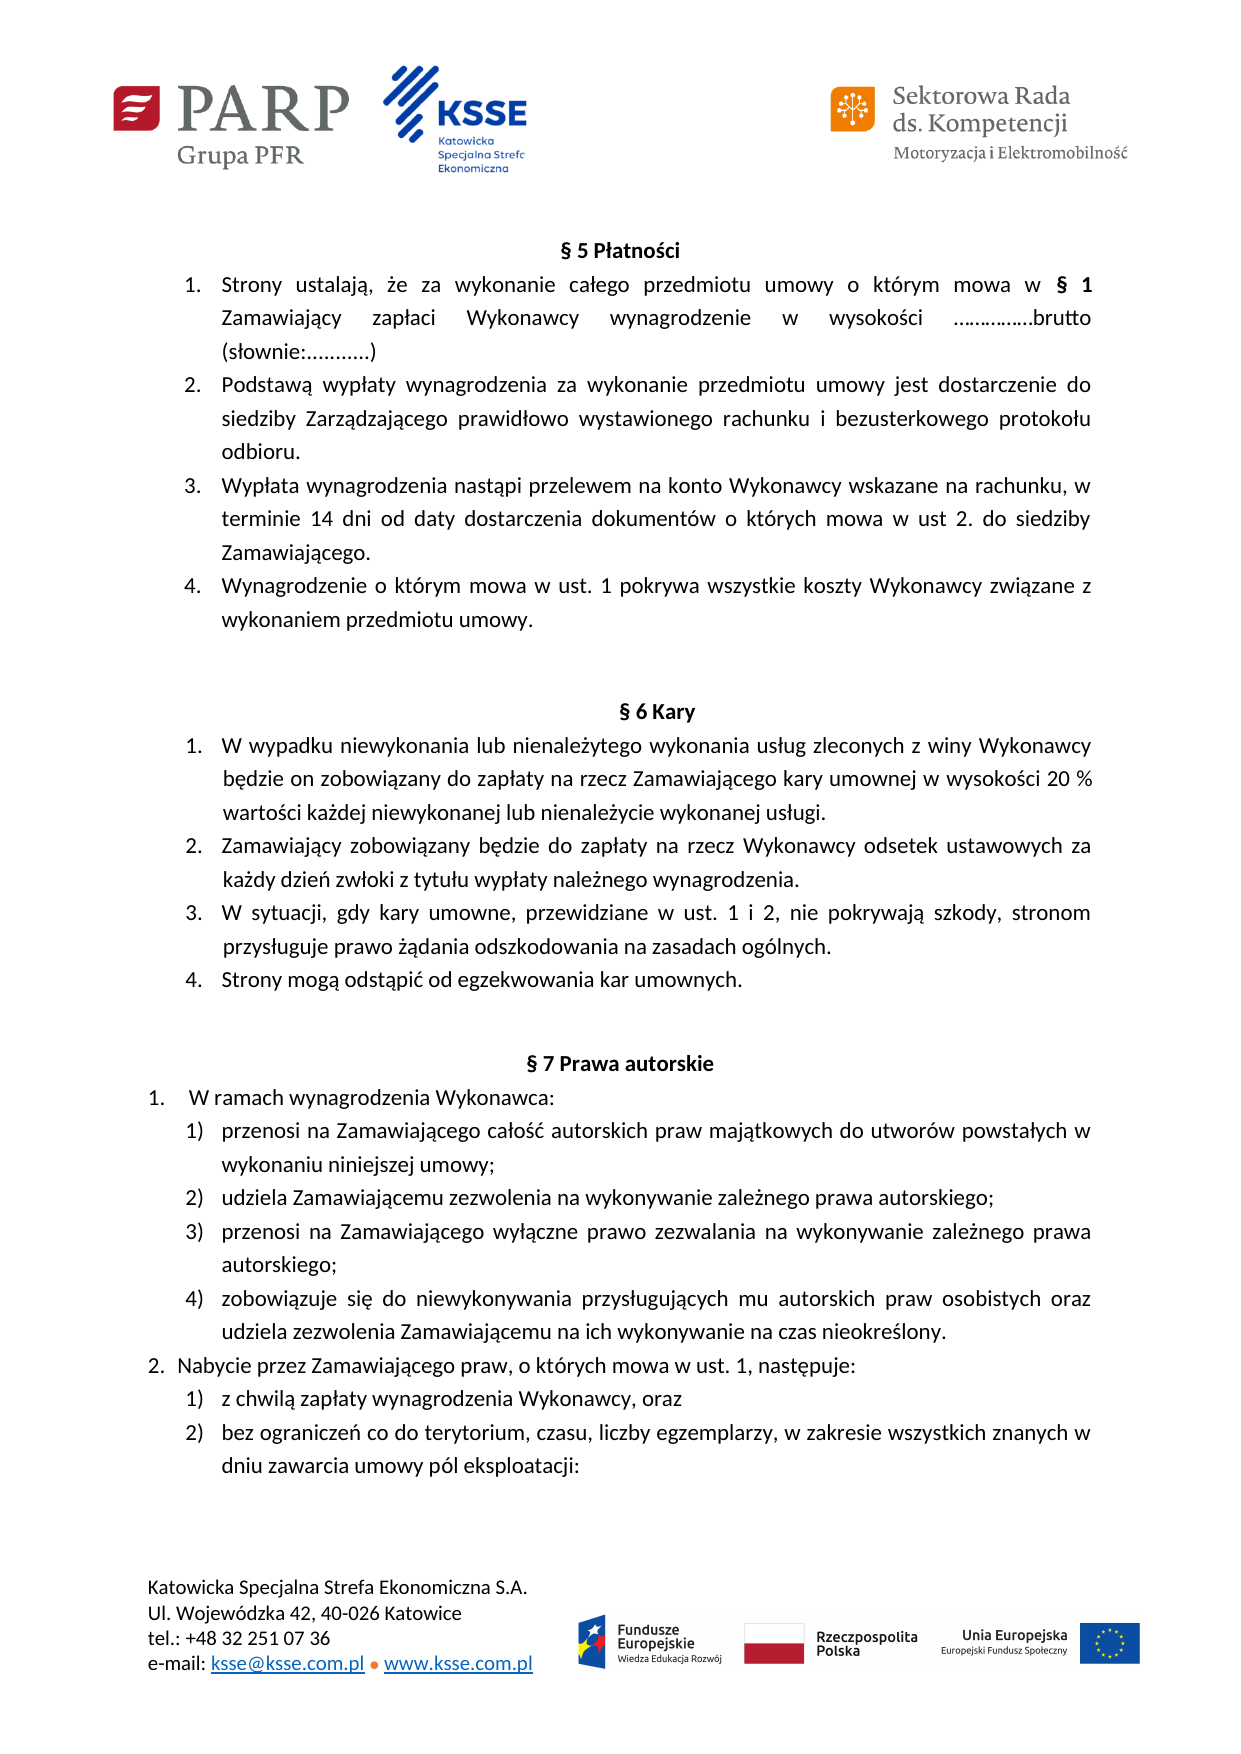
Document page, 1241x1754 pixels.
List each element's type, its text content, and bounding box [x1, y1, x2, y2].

list udziela Zamawiającemu zezwolenia na wykonywanie zależnego prawa autorskiego; [185, 1183, 1093, 1211]
list W wypadku niewykonania lub nienależytego wykonania usług zleconych z winy Wykonawcy będzie on zobowiązany do zapłaty na rzecz Zamawiającego kary umownej w wysokości 20 % wartości każdej niewykonanej lub nienależycie wykonanej usługi. [185, 731, 1093, 826]
text 2. Nabycie przez Zamawiającego praw, o których mowa w ust. 1, następuje: [148, 1351, 1093, 1379]
picture [111, 83, 352, 172]
list Podstawą wypłaty wynagrodzenia za wykonanie przedmiotu umowy jest dostarczenie do siedziby Zarządzającego prawidłowo wystawionego rachunku i bezusterkowego protokołu odbioru. [184, 370, 1093, 466]
list przenosi na Zamawiającego wyłączne prawo zezwalania na wykonywanie zależnego prawa autorskiego; [185, 1217, 1093, 1278]
list Zamawiający zobowiązany będzie do zapłaty na rzecz Wykonawcy odsetek ustawowych za każdy dzień zwłoki z tytułu wypłaty należnego wynagrodzenia. [185, 831, 1093, 893]
text § 5 Płatności [148, 236, 1093, 264]
text § 7 Prawa autorskie [148, 1049, 1093, 1077]
picture [786, 42, 1172, 202]
picture [577, 1613, 1142, 1672]
list zobowiązuje się do niewykonywania przysługujących mu autorskich praw osobistych oraz udziela zezwolenia Zamawiającemu na ich wykonywanie na czas nieokreślony. [185, 1284, 1093, 1346]
list Wynagrodzenie o którym mowa w ust. 1 pokrywa wszystkie koszty Wykonawcy związane z wykonaniem przedmiotu umowy. [184, 572, 1093, 633]
list bez ograniczeń co do terytorium, czasu, liczby egzemplarzy, w zakresie wszystkich znanych w dniu zawarcia umowy pól eksploatacji: [185, 1418, 1093, 1480]
list W sytuacji, gdy kary umowne, przewidziane w ust. 1 i 2, nie pokrywają szkody, stronom przysługuje prawo żądania odszkodowania na zasadach ogólnych. [185, 898, 1093, 960]
text § 6 Kary [221, 697, 1093, 725]
picture [381, 58, 542, 193]
list Wypłata wynagrodzenia nastąpi przelewem na konto Wykonawcy wskazane na rachunku, w terminie 14 dni od daty dostarczenia dokumentów o których mowa w ust 2. do siedziby Zamawiającego. [184, 471, 1093, 566]
list Strony mogą odstąpić od egzekwowania kar umownych. [185, 966, 1093, 994]
list Strony ustalają, że za wykonanie całego przedmiotu umowy o którym mowa w § 1 Zamawiający zapłaci Wykonawcy wynagrodzenie w wysokości ……………brutto (słownie:...........) [184, 270, 1093, 365]
list z chwilą zapłaty wynagrodzenia Wykonawcy, oraz [185, 1384, 1093, 1413]
list W ramach wynagrodzenia Wykonawca: [148, 1083, 1093, 1111]
list przenosi na Zamawiającego całość autorskich praw majątkowych do utworów powstałych w wykonaniu niniejszej umowy; [185, 1116, 1093, 1178]
